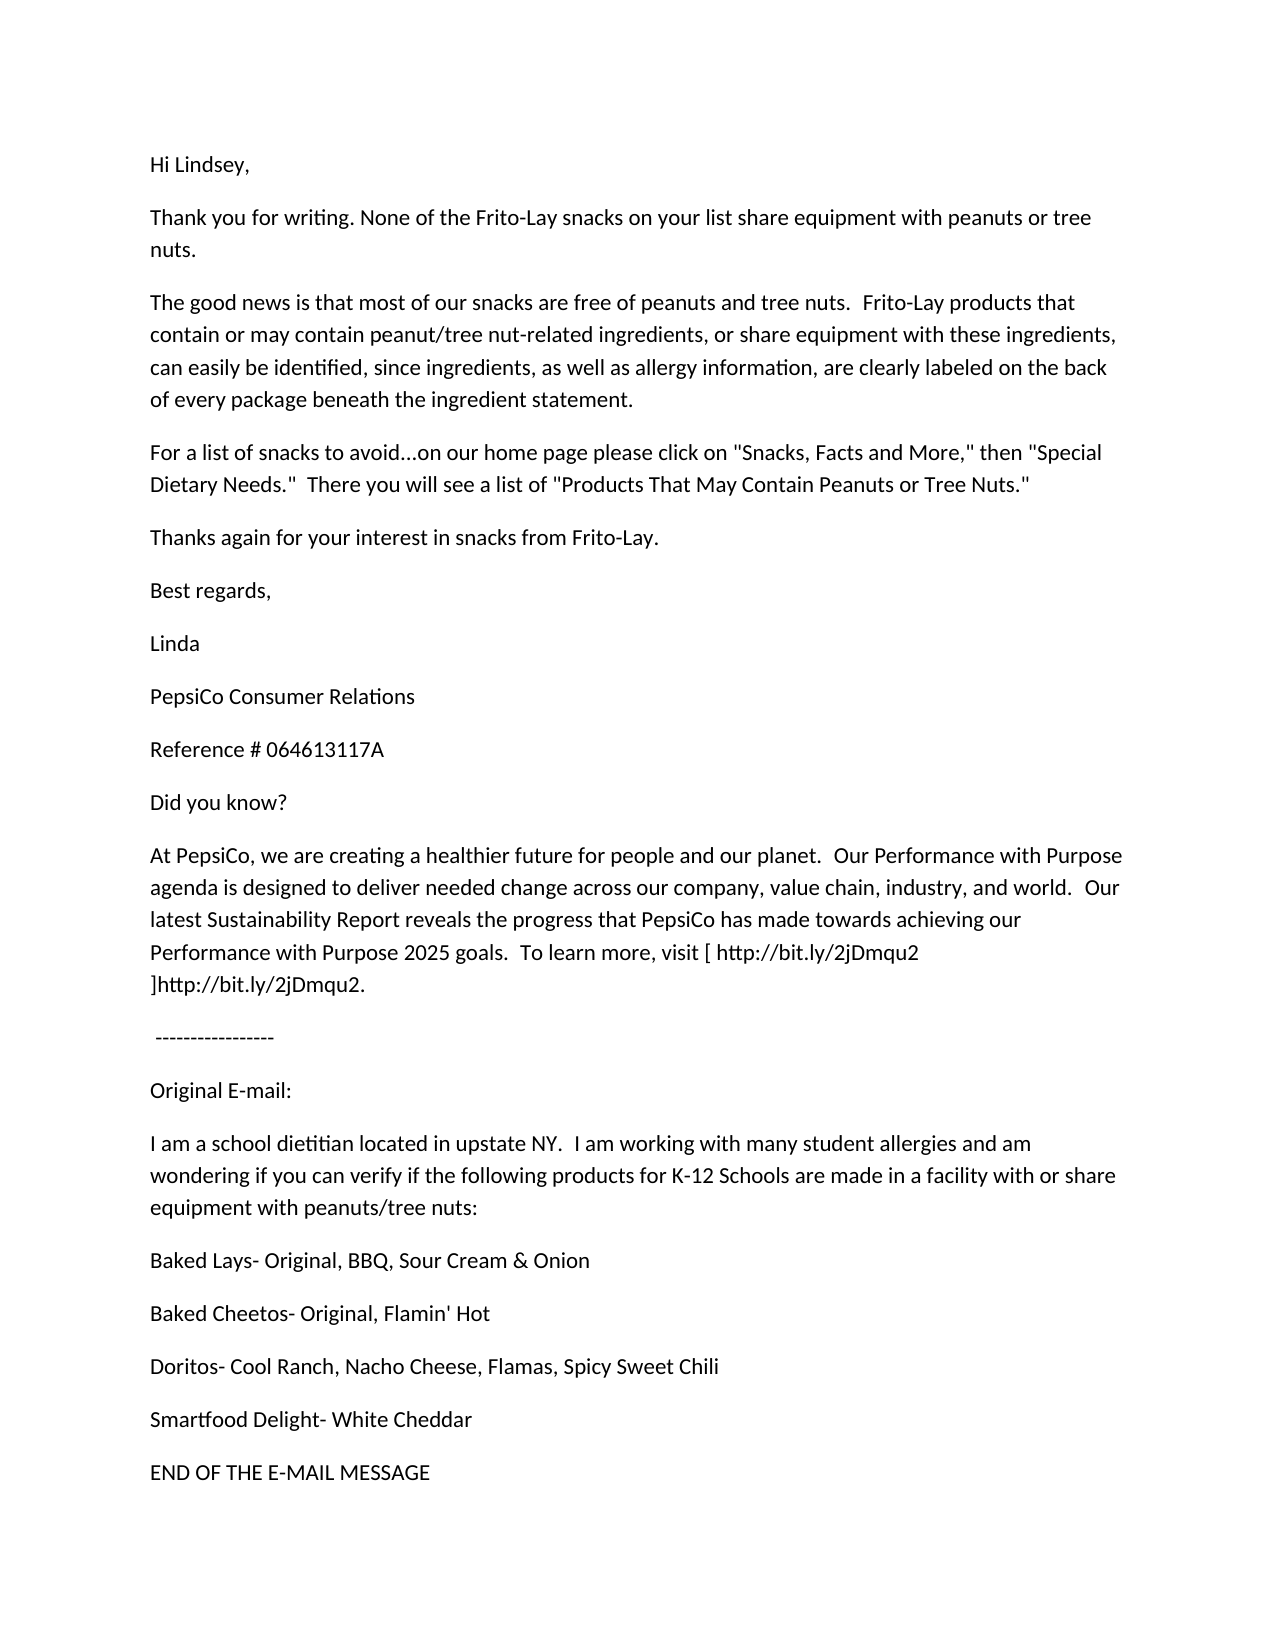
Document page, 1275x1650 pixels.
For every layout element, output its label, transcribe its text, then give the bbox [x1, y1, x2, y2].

text Did you know? [150, 788, 1125, 816]
text Doritos- Cool Ranch, Nacho Cheese, Flamas, Spicy Sweet Chili [150, 1352, 1125, 1380]
text Smartfood Delight- White Cheddar [150, 1405, 1125, 1433]
text The good news is that most of our snacks are free of peanuts and tree nuts. Frito-Lay products that contain or may contain peanut/tree nut-related ingredients, or share equipment with these ingredients, can easily be identified, since ingredients, as well as allergy information, are clearly labeled on the back of every package beneath the ingredient statement. [150, 288, 1125, 413]
text Hi Lindsey, [150, 150, 1125, 178]
text Thank you for writing. None of the Frito-Lay snacks on your list share equipment with peanuts or tree nuts. [150, 203, 1125, 263]
text For a list of snacks to avoid...on our home page please click on "Snacks, Facts and More," then "Special Dietary Needs." There you will see a list of "Products That May Contain Peanuts or Tree Nuts." [150, 438, 1125, 498]
text Thanks again for your interest in snacks from Frito-Lay. [150, 523, 1125, 551]
text END OF THE E-MAIL MESSAGE [150, 1458, 1125, 1486]
text Linda [150, 629, 1125, 657]
text Baked Cheetos- Original, Flamin' Hot [150, 1299, 1125, 1327]
text Best regards, [150, 576, 1125, 604]
text ----------------- [150, 1023, 1125, 1051]
text Original E-mail: [150, 1076, 1125, 1104]
text PepsiCo Consumer Relations [150, 682, 1125, 710]
text Baked Lays- Original, BBQ, Sour Cream & Onion [150, 1246, 1125, 1274]
text I am a school dietitian located in upstate NY. I am working with many student allergies and am wondering if you can verify if the following products for K-12 Schools are made in a facility with or share equipment with peanuts/tree nuts: [150, 1129, 1125, 1221]
text Reference # 064613117A [150, 735, 1125, 763]
text At PepsiCo, we are creating a healthier future for people and our planet. Our Performance with Purpose agenda is designed to deliver needed change across our company, value chain, industry, and world. Our latest Sustainability Report reveals the progress that PepsiCo has made towards achieving our Performance with Purpose 2025 goals. To learn more, visit [ http://bit.ly/2jDmqu2 ]http://bit.ly/2jDmqu2. [150, 841, 1125, 998]
